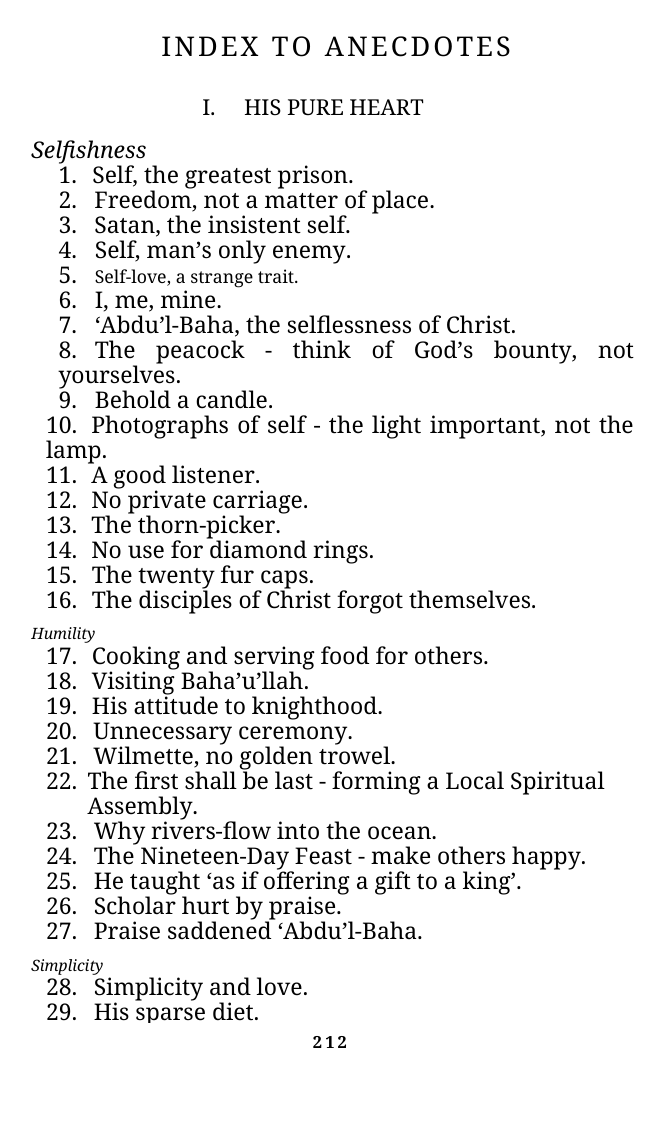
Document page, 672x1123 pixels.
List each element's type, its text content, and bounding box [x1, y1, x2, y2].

list No use for diamond rings. [46, 538, 635, 563]
list ‘Abdu’l-Baha, the selflessness of Christ. [58, 313, 635, 338]
list He taught ‘as if offering a gift to a king’. [46, 870, 635, 895]
text 212 [313, 1035, 347, 1052]
list Cooking and serving food for others. [46, 645, 635, 670]
list Self, the greatest prison. [58, 163, 635, 188]
list The twenty fur caps. [46, 563, 635, 588]
list The disciples of Christ forgot themselves. [46, 588, 635, 613]
list Self-love, a strange trait. [58, 263, 635, 288]
list Simplicity and love. [46, 976, 635, 1000]
list No private carriage. [46, 488, 635, 513]
list Freedom, not a matter of place. [58, 188, 635, 213]
list Behold a candle. [58, 388, 635, 413]
list Visiting Baha’u’llah. [46, 670, 635, 695]
list The thorn-picker. [46, 513, 635, 538]
list Photographs of self - the light important, not the lamp. [46, 413, 635, 463]
text Simplicity [31, 951, 635, 976]
text INDEX TO ANECDOTES [37, 35, 635, 62]
list Unnecessary ceremony. [46, 720, 635, 745]
list His sparse diet. [46, 1000, 635, 1023]
list Scholar hurt by praise. [46, 895, 635, 920]
list HIS PURE HEART [202, 98, 424, 119]
list Praise saddened ‘Abdu’l-Baha. [46, 920, 635, 945]
list A good listener. [46, 463, 635, 488]
list I, me, mine. [58, 288, 635, 313]
list His attitude to knighthood. [46, 695, 635, 720]
text Humility [31, 620, 635, 645]
list Satan, the insistent self. [58, 213, 635, 238]
list The first shall be last - forming a Local Spiritual Assembly. [46, 770, 635, 820]
list Self, man’s only enemy. [58, 238, 635, 263]
list Why rivers-flow into the ocean. [46, 820, 635, 845]
list The peacock - think of God’s bounty, not yourselves. [58, 338, 635, 388]
list The Nineteen-Day Feast - make others happy. [46, 845, 635, 870]
text Selfishness [31, 138, 635, 163]
list Wilmette, no golden trowel. [46, 745, 635, 770]
